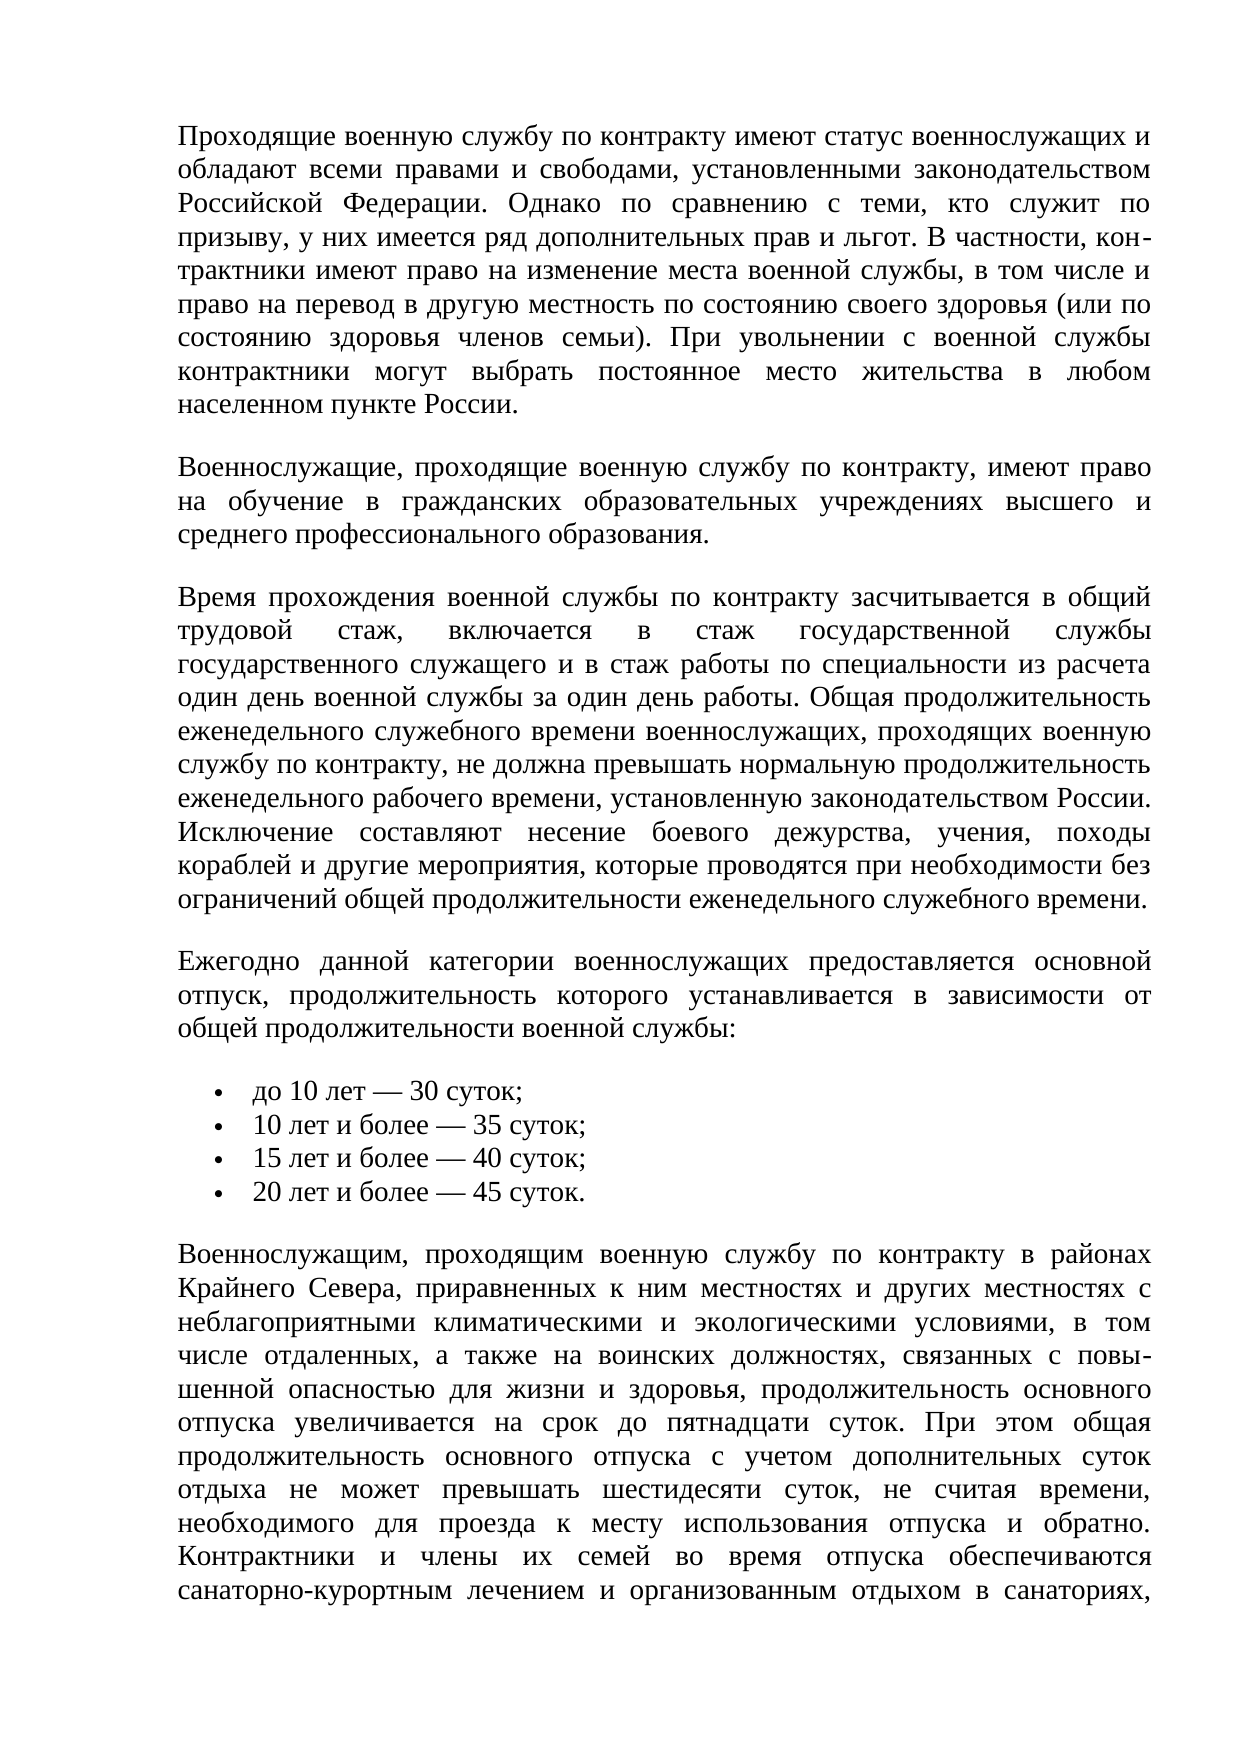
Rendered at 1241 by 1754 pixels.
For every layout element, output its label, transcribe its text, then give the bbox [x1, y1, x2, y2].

list до 10 лет — 30 суток; [215, 1073, 1152, 1107]
list 15 лет и более — 40 суток; [215, 1140, 1152, 1174]
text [177, 1237, 1152, 1606]
list 10 лет и более — 35 суток; [215, 1107, 1152, 1140]
text Военнослужащие, проходящие военную службу по контракту, имеют право на обучение в гражданских образовательных учреждениях высшего и среднего профессионального образования. [177, 449, 1152, 550]
text Проходящие военную службу по контракту имеют статус военнослужащих и обладают всеми правами и свободами, установленными законодательством Российской Федерации. Однако по сравнению с теми, кто служит по призыву, у них имеется ряд дополнительных прав и льгот. В частности, контрактники имеют право на изменение места военной службы, в том числе и право на перевод в другую местность по состоянию своего здоровья (или по состоянию здоровья членов семьи). При увольнении с военной службы контрактники могут выбрать постоянное место жительства в любом населенном пункте России. [177, 118, 1152, 420]
text Ежегодно данной категории военнослужащих предоставляется основной отпуск, продолжительность которого устанавливается в зависимости от общей продолжительности военной службы: [177, 943, 1152, 1044]
list 20 лет и более — 45 суток. [215, 1174, 1152, 1207]
text Время прохождения военной службы по контракту засчитывается в общий трудовой стаж, включается в стаж государственной службы государственного служащего и в стаж работы по специальности из расчета один день военной службы за один день работы. Общая продолжительность еженедельного служебного времени военнослужащих, проходящих военную службу по контракту, не должна превышать нормальную продолжительность еженедельного рабочего времени, установленную законодательством России. Исключение составляют несение боевого дежурства, учения, походы кораблей и другие мероприятия, которые проводятся при необходимости без ограничений общей продолжительности еженедельного служебного времени. [177, 579, 1152, 914]
